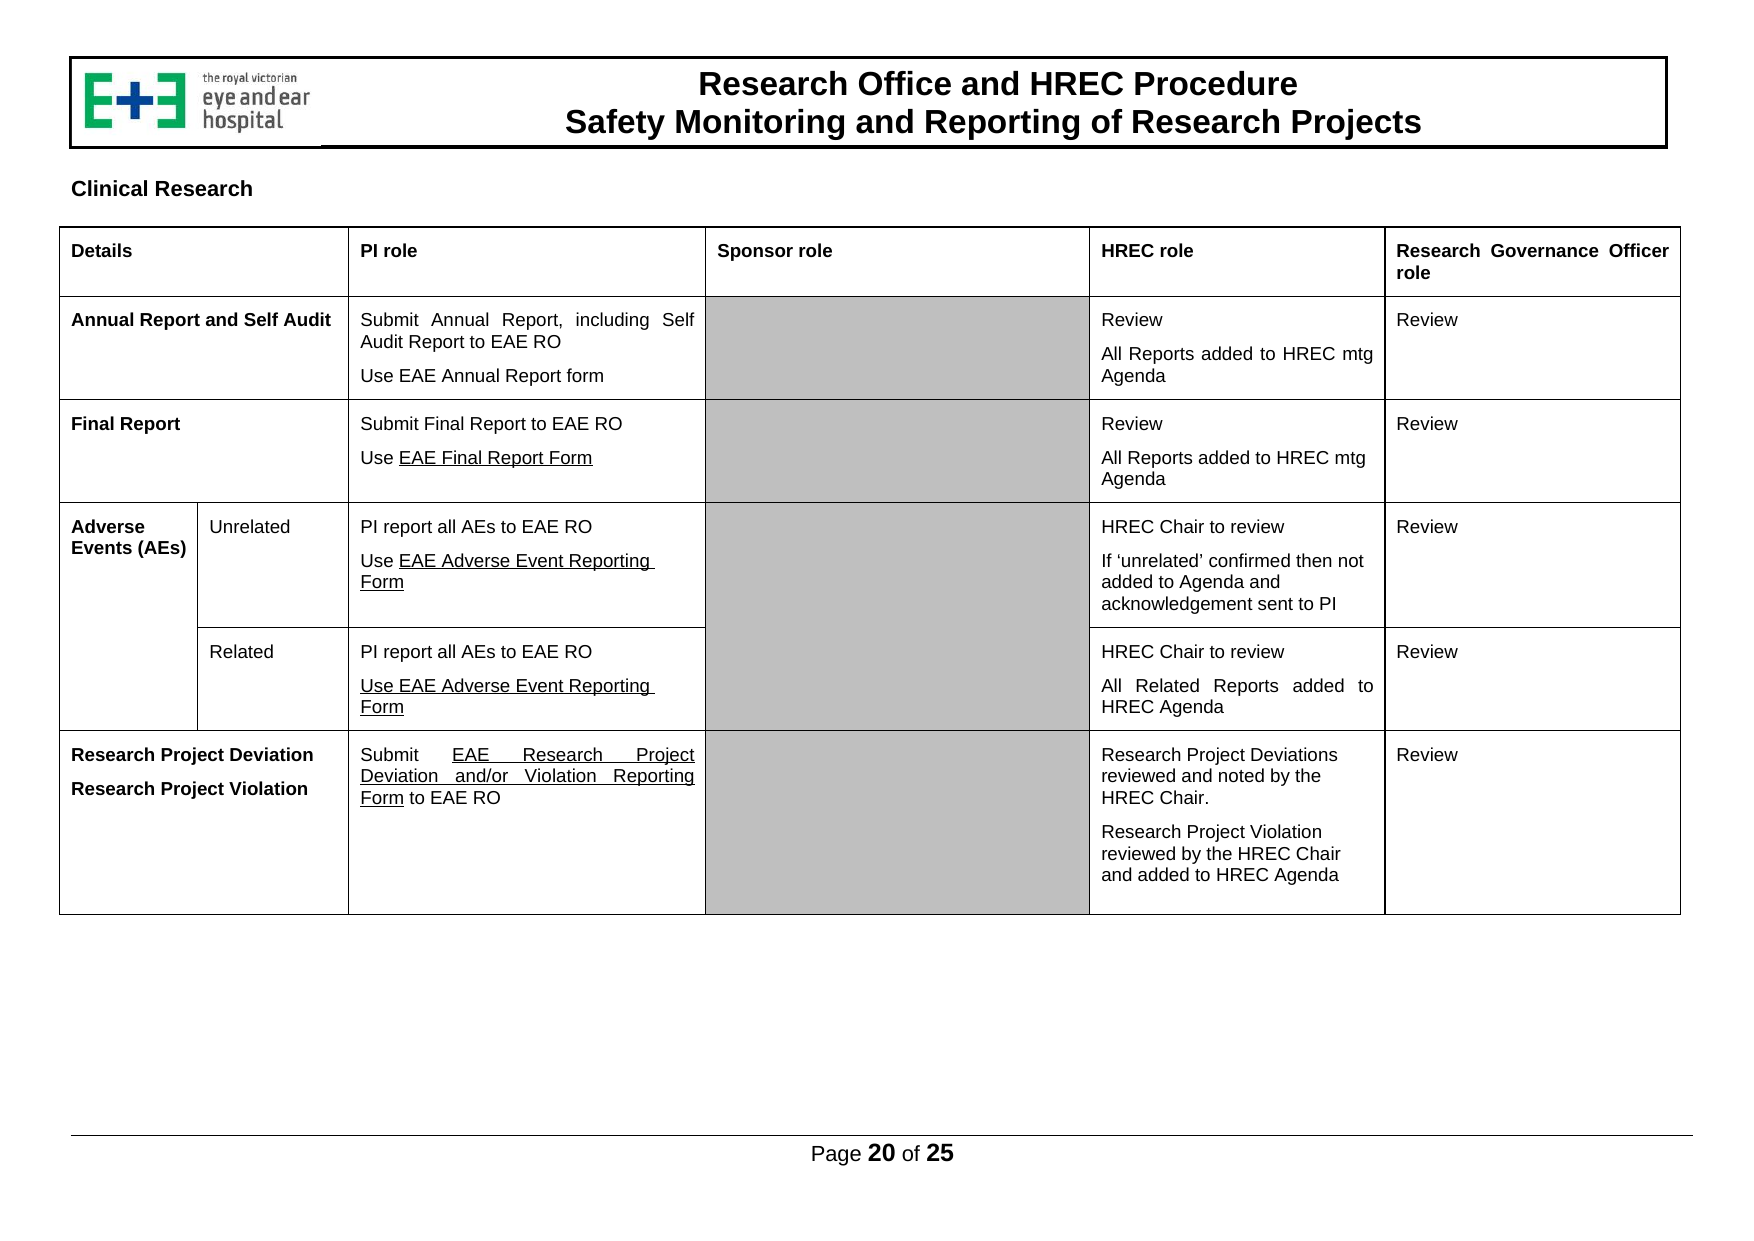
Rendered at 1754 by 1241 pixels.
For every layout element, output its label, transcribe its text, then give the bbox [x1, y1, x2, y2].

table_cell Research Project Deviation Research Project Violation [60, 731, 348, 914]
table_header Research Governance Officer role [1386, 228, 1680, 296]
table_cell Review [1386, 297, 1680, 399]
table_cell Related [198, 628, 348, 730]
table_header Details [60, 228, 348, 296]
table_cell Review All Reports added to HREC mtg Agenda [1090, 297, 1384, 399]
table_cell Review [1386, 731, 1680, 914]
table_cell Review [1386, 503, 1680, 627]
table_header HREC role [1090, 228, 1384, 296]
table_cell Submit Final Report to EAE RO Use EAE Final Report Form [349, 400, 705, 502]
table_cell HREC Chair to review If ‘unrelated’ confirmed then not added to Agenda and acknowledgement sent to PI [1090, 503, 1384, 627]
text Clinical Research [71, 176, 1683, 201]
table_cell [706, 297, 1089, 399]
table_cell Review [1386, 628, 1680, 730]
table_header Sponsor role [706, 228, 1089, 296]
table_cell Submit EAE Research Project Deviation and/or Violation Reporting Form to EAE RO [349, 731, 705, 914]
table_cell Review All Reports added to HREC mtg Agenda [1090, 400, 1384, 502]
table_cell Research Project Deviations reviewed and noted by the HREC Chair. Research Project Violation reviewed by the HREC Chair and added to HREC Agenda [1090, 731, 1384, 914]
table_cell Unrelated [198, 503, 348, 627]
table_cell Final Report [60, 400, 348, 502]
table_cell Adverse Events (AEs) [60, 503, 197, 730]
picture [71, 59, 321, 146]
table_cell [706, 731, 1089, 914]
table_cell Review [1386, 400, 1680, 502]
table_cell [706, 400, 1089, 502]
table_cell PI report all AEs to EAE RO Use EAE Adverse Event Reporting Form [349, 628, 705, 730]
table_header PI role [349, 228, 705, 296]
table_cell [706, 503, 1089, 730]
table_cell Submit Annual Report, including Self Audit Report to EAE RO Use EAE Annual Report form [349, 297, 705, 399]
table_cell Annual Report and Self Audit [60, 297, 348, 399]
table_cell PI report all AEs to EAE RO Use EAE Adverse Event Reporting Form [349, 503, 705, 627]
table_cell HREC Chair to review All Related Reports added to HREC Agenda [1090, 628, 1384, 730]
